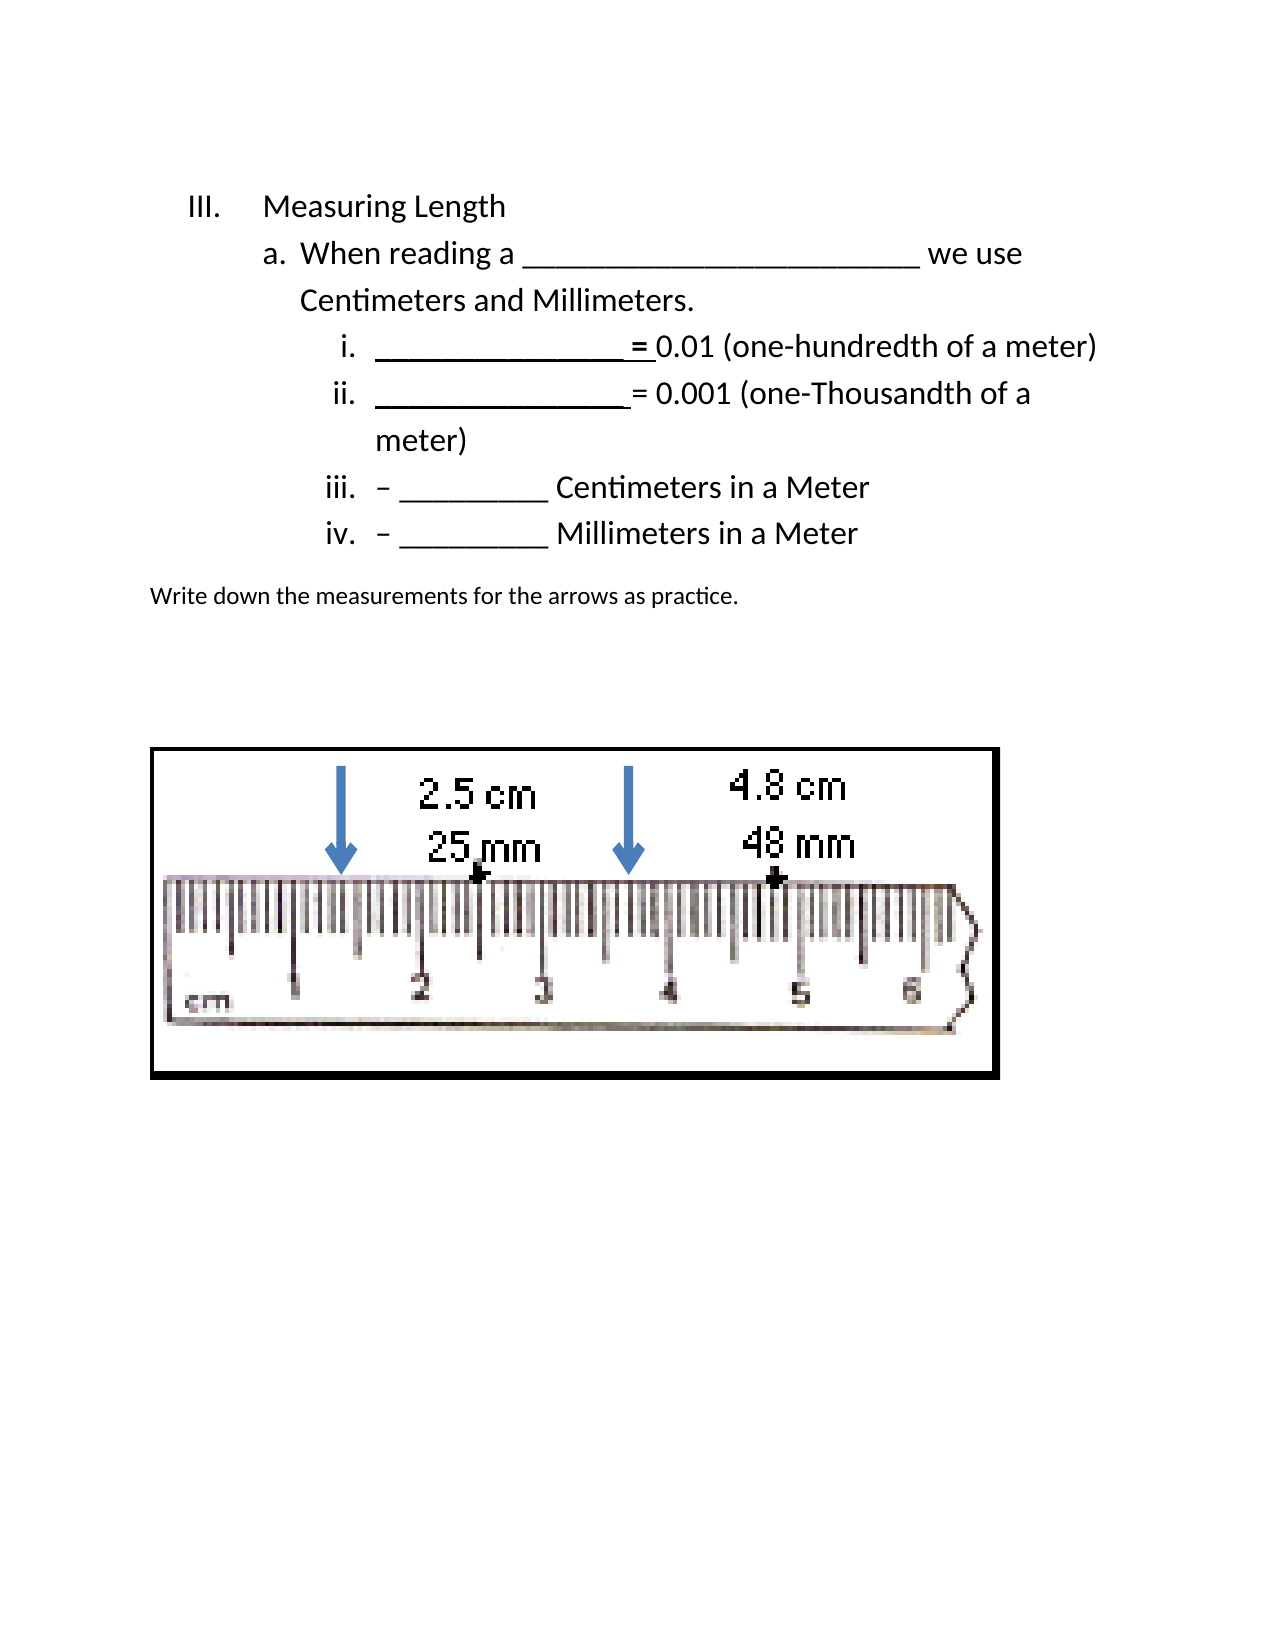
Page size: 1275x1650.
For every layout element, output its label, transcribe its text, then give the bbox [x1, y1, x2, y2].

list – _________ Millimeters in a Meter [356, 512, 1125, 553]
list – _________ Centimeters in a Meter [356, 466, 1125, 506]
picture [150, 747, 1001, 1080]
list _______________ = 0.01 (one-hundredth of a meter) [356, 325, 1125, 366]
list Measuring Length [187, 185, 1125, 226]
list When reading a ________________________ we use Centimeters and Millimeters. [262, 232, 1125, 319]
list _______________ = 0.001 (one-Thousandth of a meter) [356, 372, 1125, 459]
text Write down the measurements for the arrows as practice. [150, 580, 1125, 611]
